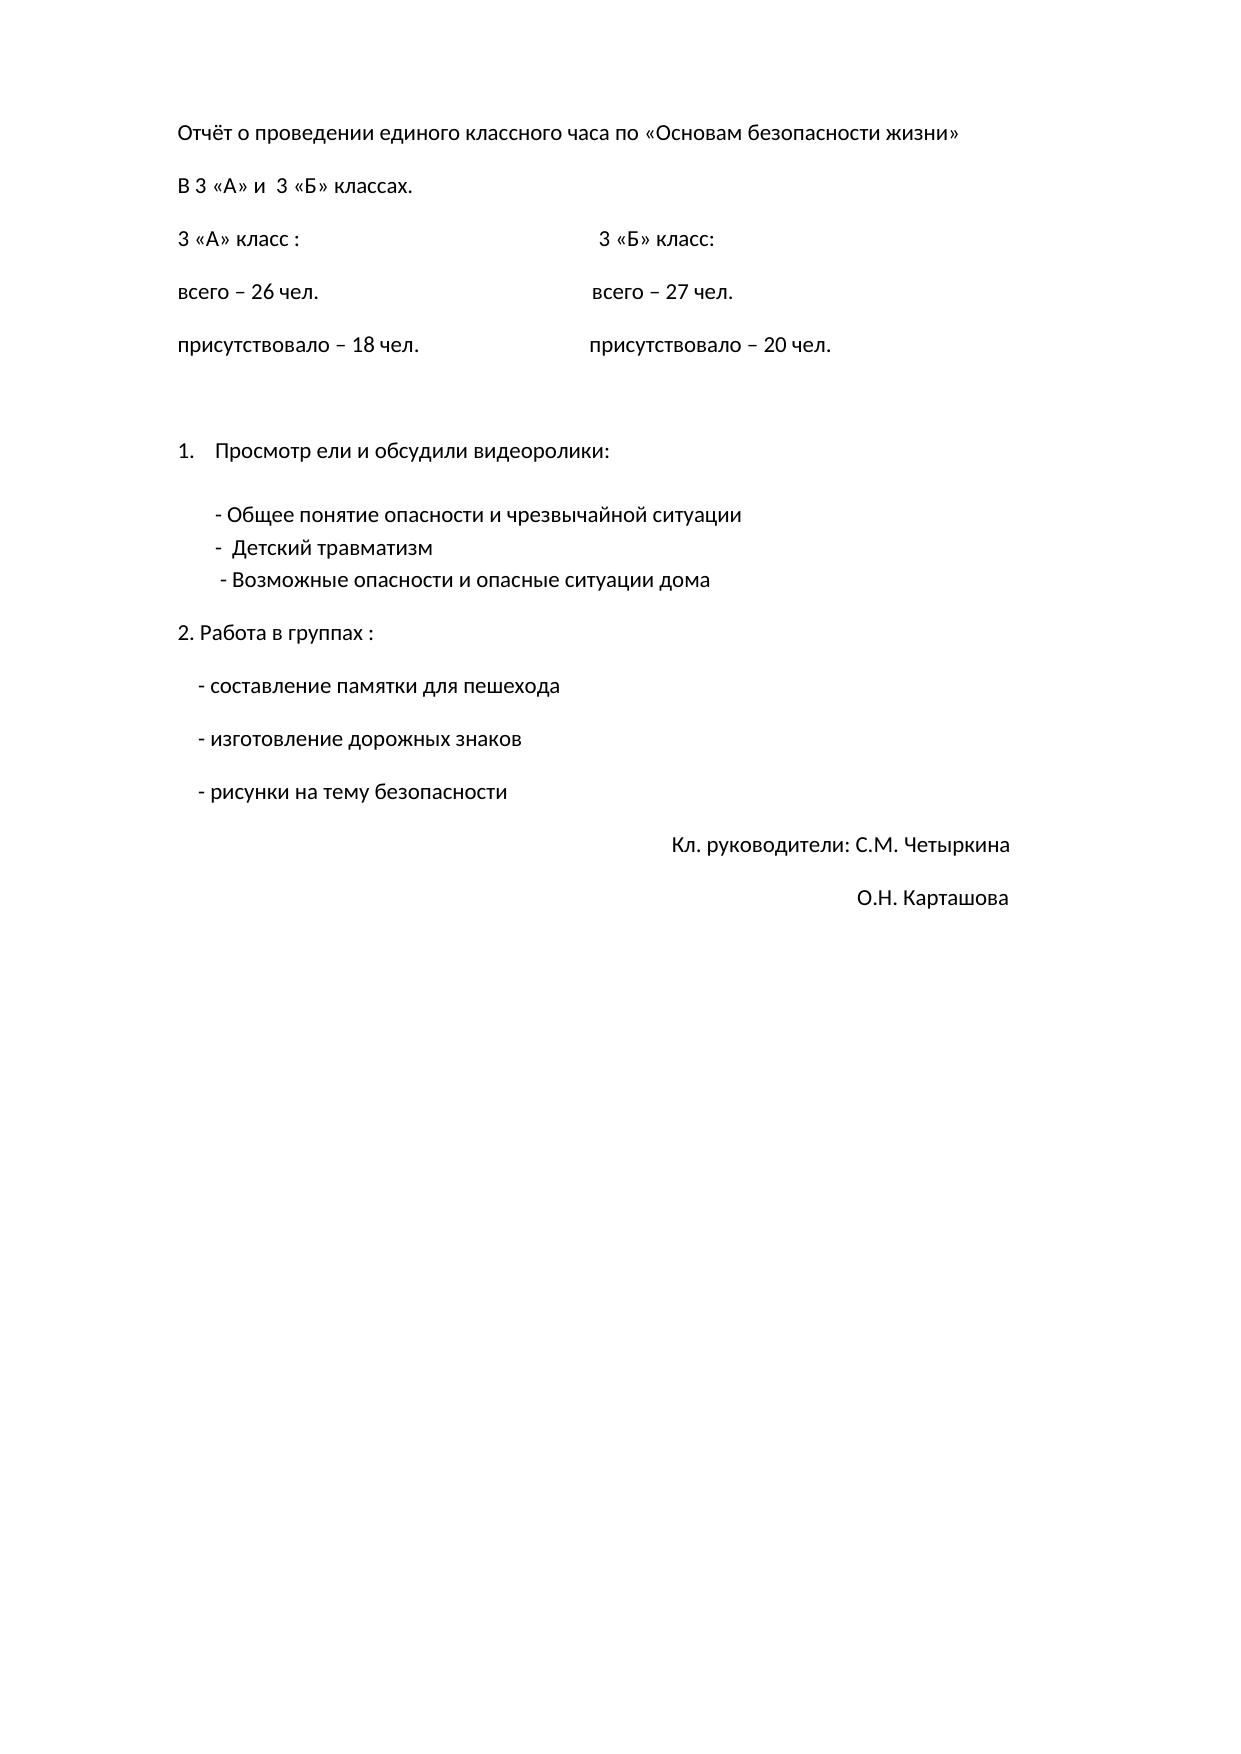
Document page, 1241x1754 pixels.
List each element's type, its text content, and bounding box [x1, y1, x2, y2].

text В 3 «А» и 3 «Б» классах. [177, 171, 1152, 199]
list Просмотр ели и обсудили видеоролики: [177, 436, 1152, 464]
list - Общее понятие опасности и чрезвычайной ситуации [215, 501, 1152, 529]
list - Возможные опасности и опасные ситуации дома [215, 565, 1152, 593]
text - составление памятки для пешехода [177, 671, 1152, 699]
text Отчёт о проведении единого классного часа по «Основам безопасности жизни» [177, 118, 1152, 146]
text 3 «А» класс : 3 «Б» класс: [177, 224, 1152, 252]
text всего – 26 чел. всего – 27 чел. [177, 277, 1152, 305]
text - рисунки на тему безопасности [177, 777, 1152, 805]
list - Детский травматизм [215, 533, 1152, 561]
text - изготовление дорожных знаков [177, 724, 1152, 752]
text О.Н. Карташова [177, 883, 1152, 911]
text Кл. руководители: С.М. Четыркина [177, 830, 1152, 858]
text 2. Работа в группах : [177, 618, 1152, 646]
text присутствовало – 18 чел. присутствовало – 20 чел. [177, 330, 1152, 358]
